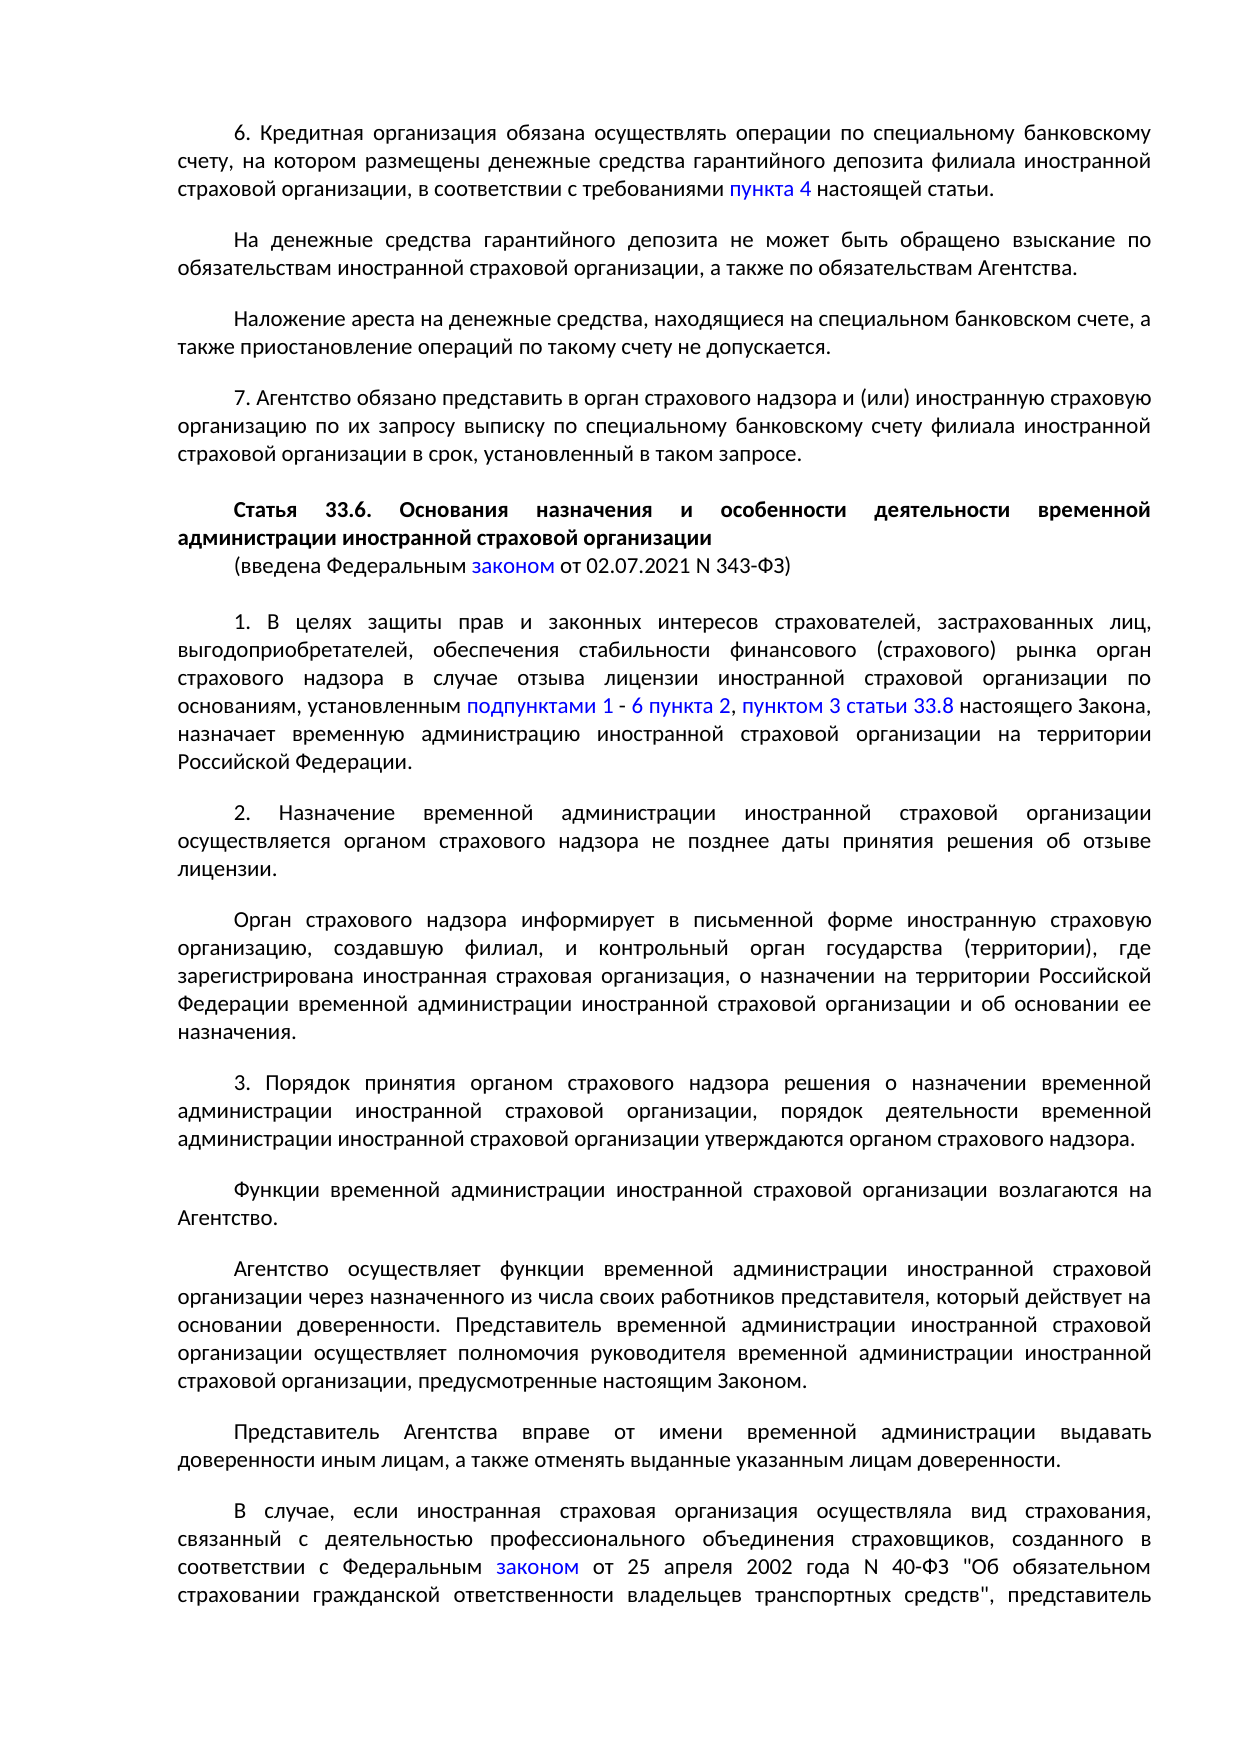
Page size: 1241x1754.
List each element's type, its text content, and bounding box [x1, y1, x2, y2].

text Наложение ареста на денежные средства, находящиеся на специальном банковском счете, а также приостановление операций по такому счету не допускается. [177, 304, 1152, 360]
text 1. В целях защиты прав и законных интересов страхователей, застрахованных лиц, выгодоприобретателей, обеспечения стабильности финансового (страхового) рынка орган страхового надзора в случае отзыва лицензии иностранной страховой организации по основаниям, установленным подпунктами 1 - 6 пункта 2, пунктом 3 статьи 33.8 настоящего Закона, назначает временную администрацию иностранной страховой организации на территории Российской Федерации. [177, 607, 1152, 775]
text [177, 1496, 1152, 1608]
text 6. Кредитная организация обязана осуществлять операции по специальному банковскому счету, на котором размещены денежные средства гарантийного депозита филиала иностранной страховой организации, в соответствии с требованиями пункта 4 настоящей статьи. [177, 118, 1152, 202]
text 7. Агентство обязано представить в орган страхового надзора и (или) иностранную страховую организацию по их запросу выписку по специальному банковскому счету филиала иностранной страховой организации в срок, установленный в таком запросе. [177, 383, 1152, 467]
text Функции временной администрации иностранной страховой организации возлагаются на Агентство. [177, 1175, 1152, 1231]
text (введена Федеральным законом от 02.07.2021 N 343-ФЗ) [177, 551, 1152, 579]
title Статья 33.6. Основания назначения и особенности деятельности временной администрации иностранной страховой организации [177, 495, 1152, 551]
text 3. Порядок принятия органом страхового надзора решения о назначении временной администрации иностранной страховой организации, порядок деятельности временной администрации иностранной страховой организации утверждаются органом страхового надзора. [177, 1068, 1152, 1152]
text Агентство осуществляет функции временной администрации иностранной страховой организации через назначенного из числа своих работников представителя, который действует на основании доверенности. Представитель временной администрации иностранной страховой организации осуществляет полномочия руководителя временной администрации иностранной страховой организации, предусмотренные настоящим Законом. [177, 1254, 1152, 1394]
text 2. Назначение временной администрации иностранной страховой организации осуществляется органом страхового надзора не позднее даты принятия решения об отзыве лицензии. [177, 798, 1152, 882]
text Орган страхового надзора информирует в письменной форме иностранную страховую организацию, создавшую филиал, и контрольный орган государства (территории), где зарегистрирована иностранная страховая организация, о назначении на территории Российской Федерации временной администрации иностранной страховой организации и об основании ее назначения. [177, 905, 1152, 1045]
text Представитель Агентства вправе от имени временной администрации выдавать доверенности иным лицам, а также отменять выданные указанным лицам доверенности. [177, 1417, 1152, 1473]
text На денежные средства гарантийного депозита не может быть обращено взыскание по обязательствам иностранной страховой организации, а также по обязательствам Агентства. [177, 225, 1152, 281]
